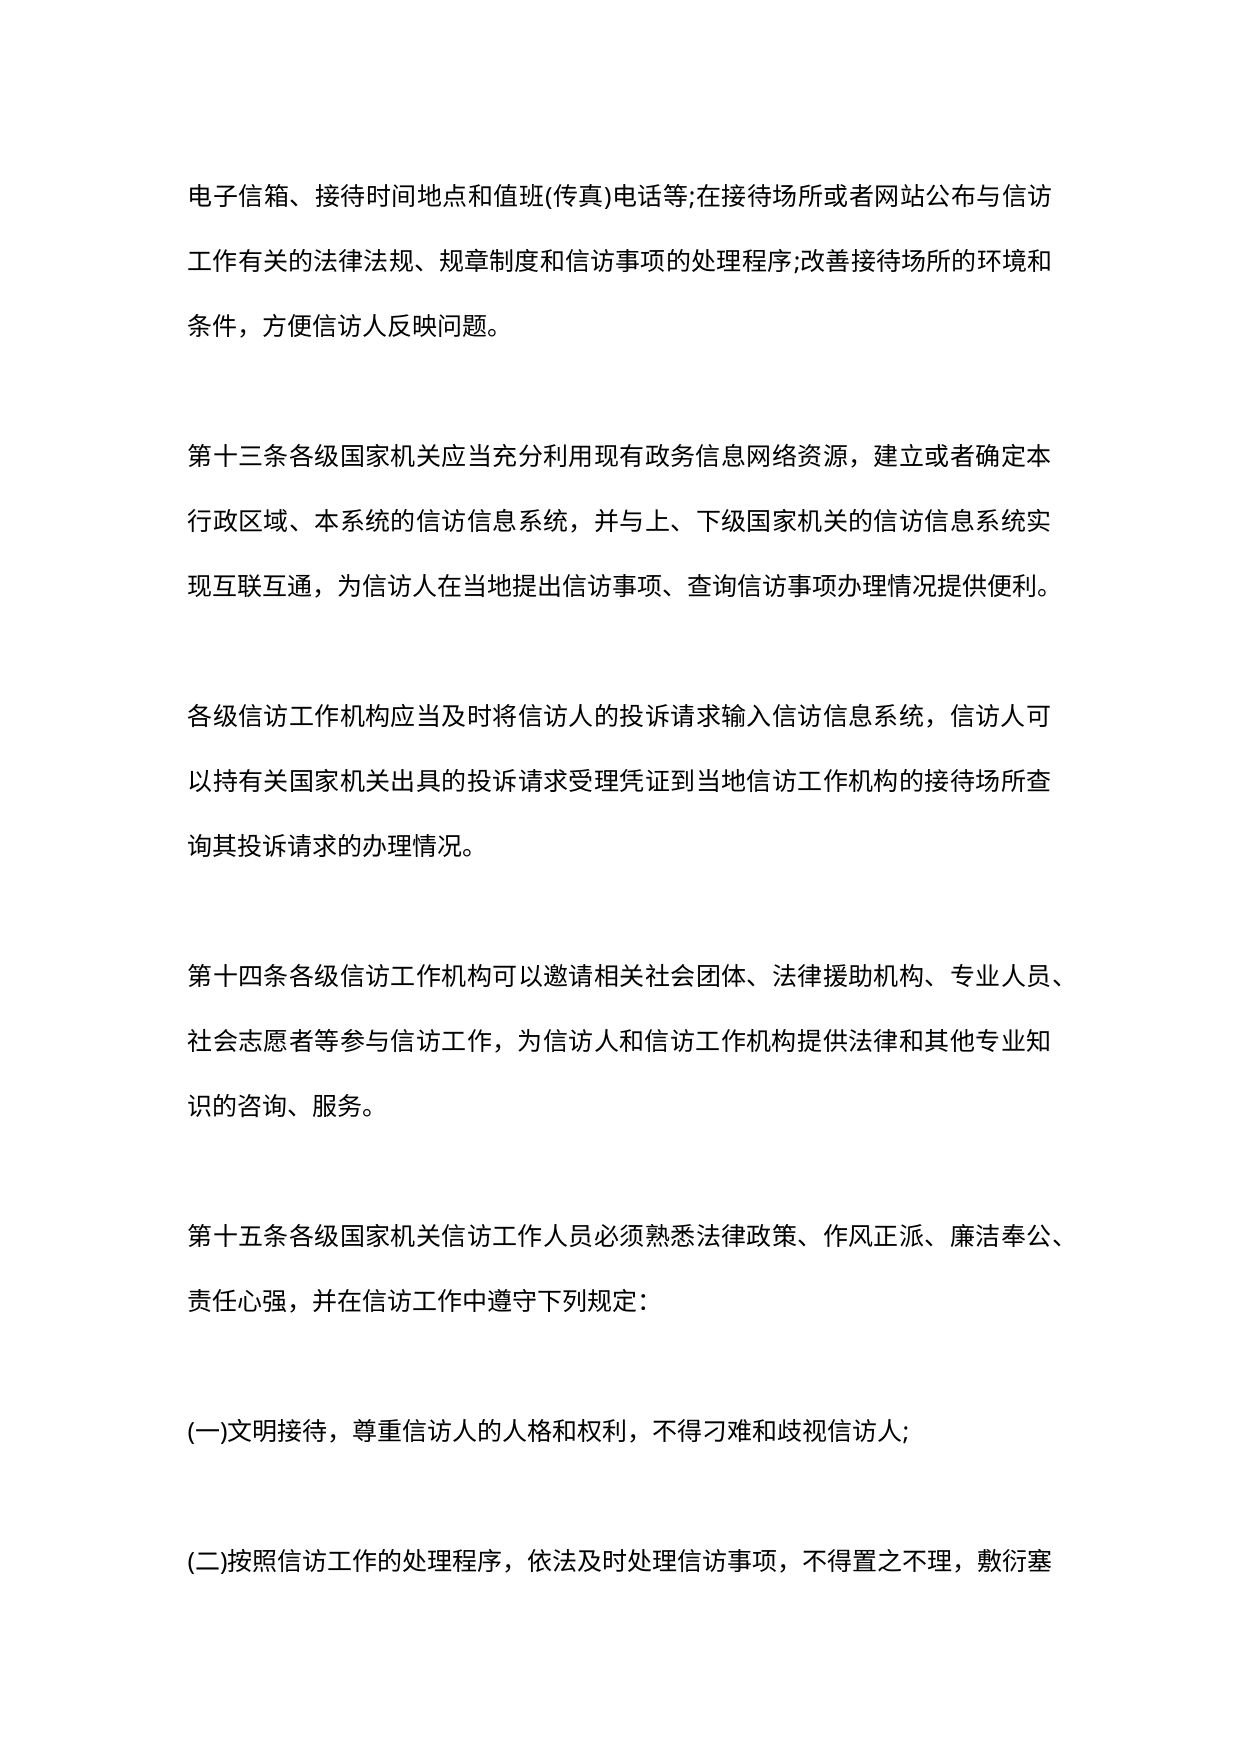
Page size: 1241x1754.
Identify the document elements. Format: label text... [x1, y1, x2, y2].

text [187, 162, 1053, 357]
text 各级信访工作机构应当及时将信访人的投诉请求输入信访信息系统，信访人可以持有关国家机关出具的投诉请求受理凭证到当地信访工作机构的接待场所查询其投诉请求的办理情况。 [187, 682, 1053, 877]
text 第十三条各级国家机关应当充分利用现有政务信息网络资源，建立或者确定本行政区域、本系统的信访信息系统，并与上、下级国家机关的信访信息系统实现互联互通，为信访人在当地提出信访事项、查询信访事项办理情况提供便利。 [187, 422, 1053, 617]
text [187, 1527, 1053, 1592]
text 第十五条各级国家机关信访工作人员必须熟悉法律政策、作风正派、廉洁奉公、责任心强，并在信访工作中遵守下列规定： [187, 1202, 1053, 1332]
text 第十四条各级信访工作机构可以邀请相关社会团体、法律援助机构、专业人员、社会志愿者等参与信访工作，为信访人和信访工作机构提供法律和其他专业知识的咨询、服务。 [187, 942, 1053, 1137]
text (一)文明接待，尊重信访人的人格和权利，不得刁难和歧视信访人; [187, 1397, 1053, 1462]
